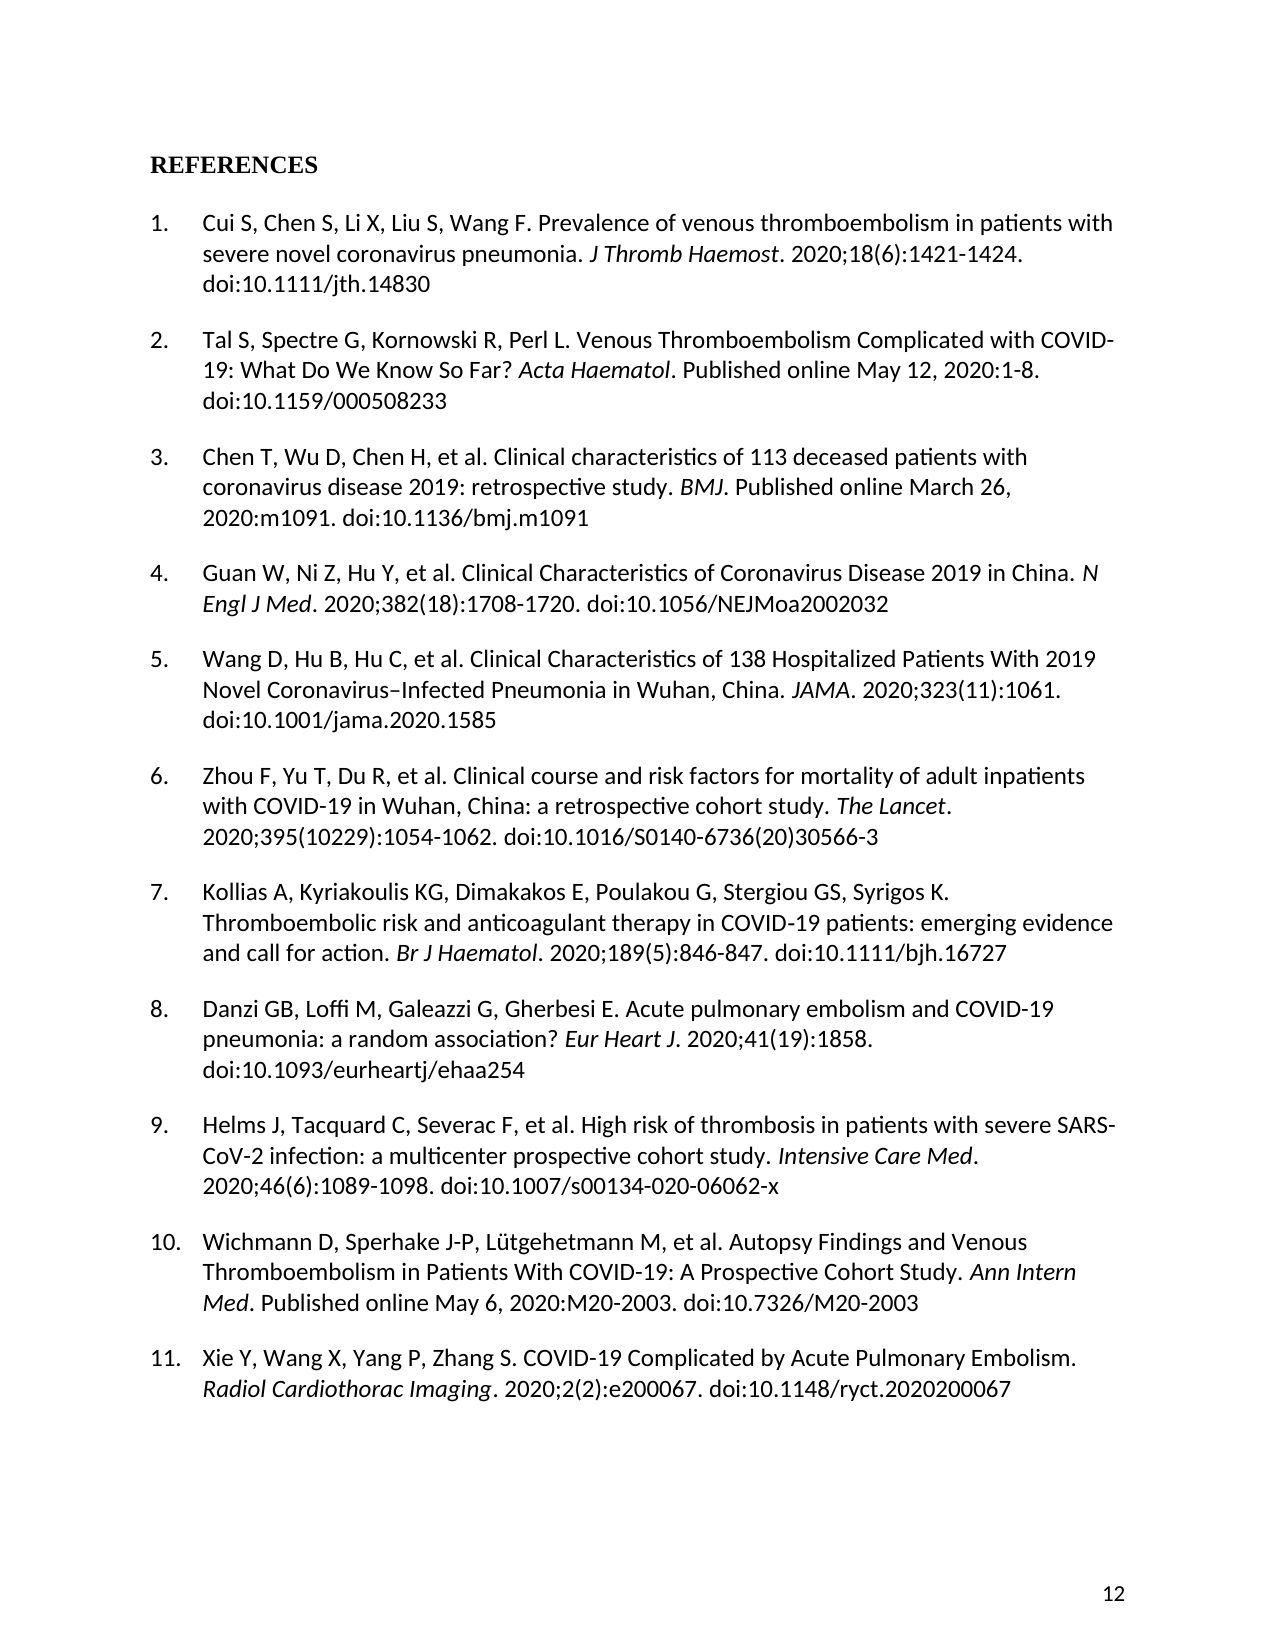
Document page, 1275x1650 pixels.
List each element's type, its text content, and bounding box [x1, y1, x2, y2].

text 8. Danzi GB, Loffi M, Galeazzi G, Gherbesi E. Acute pulmonary embolism and COVID-19 pneumonia: a random association? Eur Heart J. 2020;41(19):1858. doi:10.1093/eurheartj/ehaa254 [150, 993, 1125, 1084]
text 5. Wang D, Hu B, Hu C, et al. Clinical Characteristics of 138 Hospitalized Patients With 2019 Novel Coronavirus–Infected Pneumonia in Wuhan, China. JAMA. 2020;323(11):1061. doi:10.1001/jama.2020.1585 [150, 643, 1125, 735]
text 3. Chen T, Wu D, Chen H, et al. Clinical characteristics of 113 deceased patients with coronavirus disease 2019: retrospective study. BMJ. Published online March 26, 2020:m1091. doi:10.1136/bmj.m1091 [150, 441, 1125, 532]
text 10. Wichmann D, Sperhake J-P, Lütgehetmann M, et al. Autopsy Findings and Venous Thromboembolism in Patients With COVID-19: A Prospective Cohort Study. Ann Intern Med. Published online May 6, 2020:M20-2003. doi:10.7326/M20-2003 [150, 1226, 1125, 1318]
text 9. Helms J, Tacquard C, Severac F, et al. High risk of thrombosis in patients with severe SARS-CoV-2 infection: a multicenter prospective cohort study. Intensive Care Med. 2020;46(6):1089-1098. doi:10.1007/s00134-020-06062-x [150, 1109, 1125, 1201]
text 4. Guan W, Ni Z, Hu Y, et al. Clinical Characteristics of Coronavirus Disease 2019 in China. N Engl J Med. 2020;382(18):1708-1720. doi:10.1056/NEJMoa2002032 [150, 557, 1125, 618]
text 6. Zhou F, Yu T, Du R, et al. Clinical course and risk factors for mortality of adult inpatients with COVID-19 in Wuhan, China: a retrospective cohort study. The Lancet. 2020;395(10229):1054-1062. doi:10.1016/S0140-6736(20)30566-3 [150, 760, 1125, 851]
text 2. Tal S, Spectre G, Kornowski R, Perl L. Venous Thromboembolism Complicated with COVID-19: What Do We Know So Far? Acta Haematol. Published online May 12, 2020:1-8. doi:10.1159/000508233 [150, 324, 1125, 416]
text 1. Cui S, Chen S, Li X, Liu S, Wang F. Prevalence of venous thromboembolism in patients with severe novel coronavirus pneumonia. J Thromb Haemost. 2020;18(6):1421-1424. doi:10.1111/jth.14830 [150, 207, 1125, 299]
text REFERENCES [150, 150, 1125, 179]
text 11. Xie Y, Wang X, Yang P, Zhang S. COVID-19 Complicated by Acute Pulmonary Embolism. Radiol Cardiothorac Imaging. 2020;2(2):e200067. doi:10.1148/ryct.2020200067 [150, 1343, 1125, 1404]
text 7. Kollias A, Kyriakoulis KG, Dimakakos E, Poulakou G, Stergiou GS, Syrigos K. Thromboembolic risk and anticoagulant therapy in COVID‐19 patients: emerging evidence and call for action. Br J Haematol. 2020;189(5):846-847. doi:10.1111/bjh.16727 [150, 876, 1125, 968]
